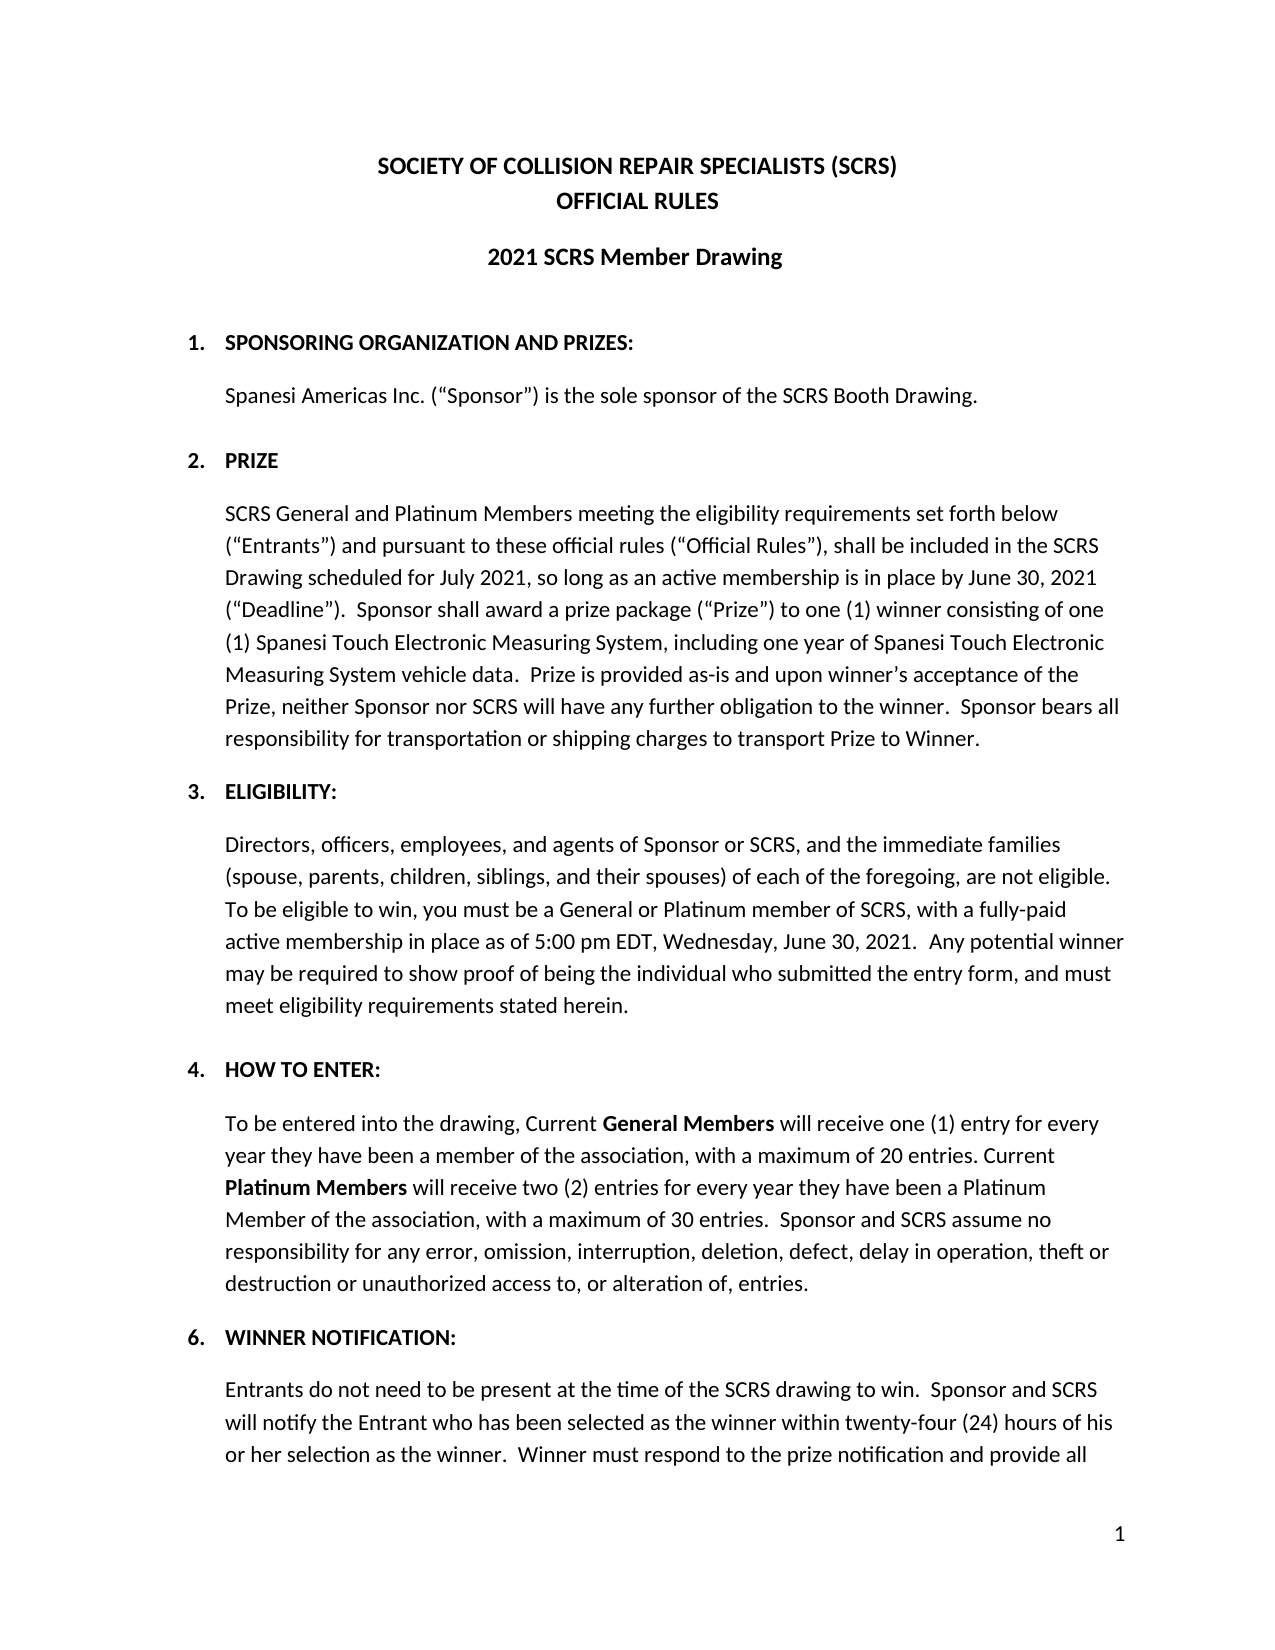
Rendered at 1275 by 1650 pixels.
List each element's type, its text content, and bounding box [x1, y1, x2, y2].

list ELIGIBILITY: [187, 777, 1125, 805]
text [225, 1376, 1125, 1468]
list HOW TO ENTER: [187, 1056, 1125, 1084]
list PRIZE [187, 446, 1125, 474]
text Spanesi Americas Inc. (“Sponsor”) is the sole sponsor of the SCRS Booth Drawing. [225, 382, 1125, 442]
text To be entered into the drawing, Current General Members will receive one (1) entry for every year they have been a member of the association, with a maximum of 20 entries. Current Platinum Members will receive two (2) entries for every year they have been a Platinum Member of the association, with a maximum of 30 entries. Sponsor and SCRS assume no responsibility for any error, omission, interruption, deletion, defect, delay in operation, theft or destruction or unauthorized access to, or alteration of, entries. [225, 1109, 1125, 1298]
text SOCIETY OF COLLISION REPAIR SPECIALISTS (SCRS) OFFICIAL RULES [150, 150, 1125, 216]
text 2021 SCRS Member Drawing [150, 241, 1125, 303]
list SPONSORING ORGANIZATION AND PRIZES: [187, 328, 1125, 357]
list WINNER NOTIFICATION: [187, 1323, 1125, 1351]
text Directors, officers, employees, and agents of Sponsor or SCRS, and the immediate families (spouse, parents, children, siblings, and their spouses) of each of the foregoing, are not eligible. To be eligible to win, you must be a General or Platinum member of SCRS, with a fully-paid active membership in place as of 5:00 pm EDT, Wednesday, June 30, 2021. Any potential winner may be required to show proof of being the individual who submitted the entry form, and must meet eligibility requirements stated herein. [225, 830, 1125, 1051]
text SCRS General and Platinum Members meeting the eligibility requirements set forth below (“Entrants”) and pursuant to these official rules (“Official Rules”), shall be included in the SCRS Drawing scheduled for July 2021, so long as an active membership is in place by June 30, 2021 (“Deadline”). Sponsor shall award a prize package (“Prize”) to one (1) winner consisting of one (1) Spanesi Touch Electronic Measuring System, including one year of Spanesi Touch Electronic Measuring System vehicle data. Prize is provided as-is and upon winner’s acceptance of the Prize, neither Sponsor nor SCRS will have any further obligation to the winner. Sponsor bears all responsibility for transportation or shipping charges to transport Prize to Winner. [225, 499, 1125, 752]
